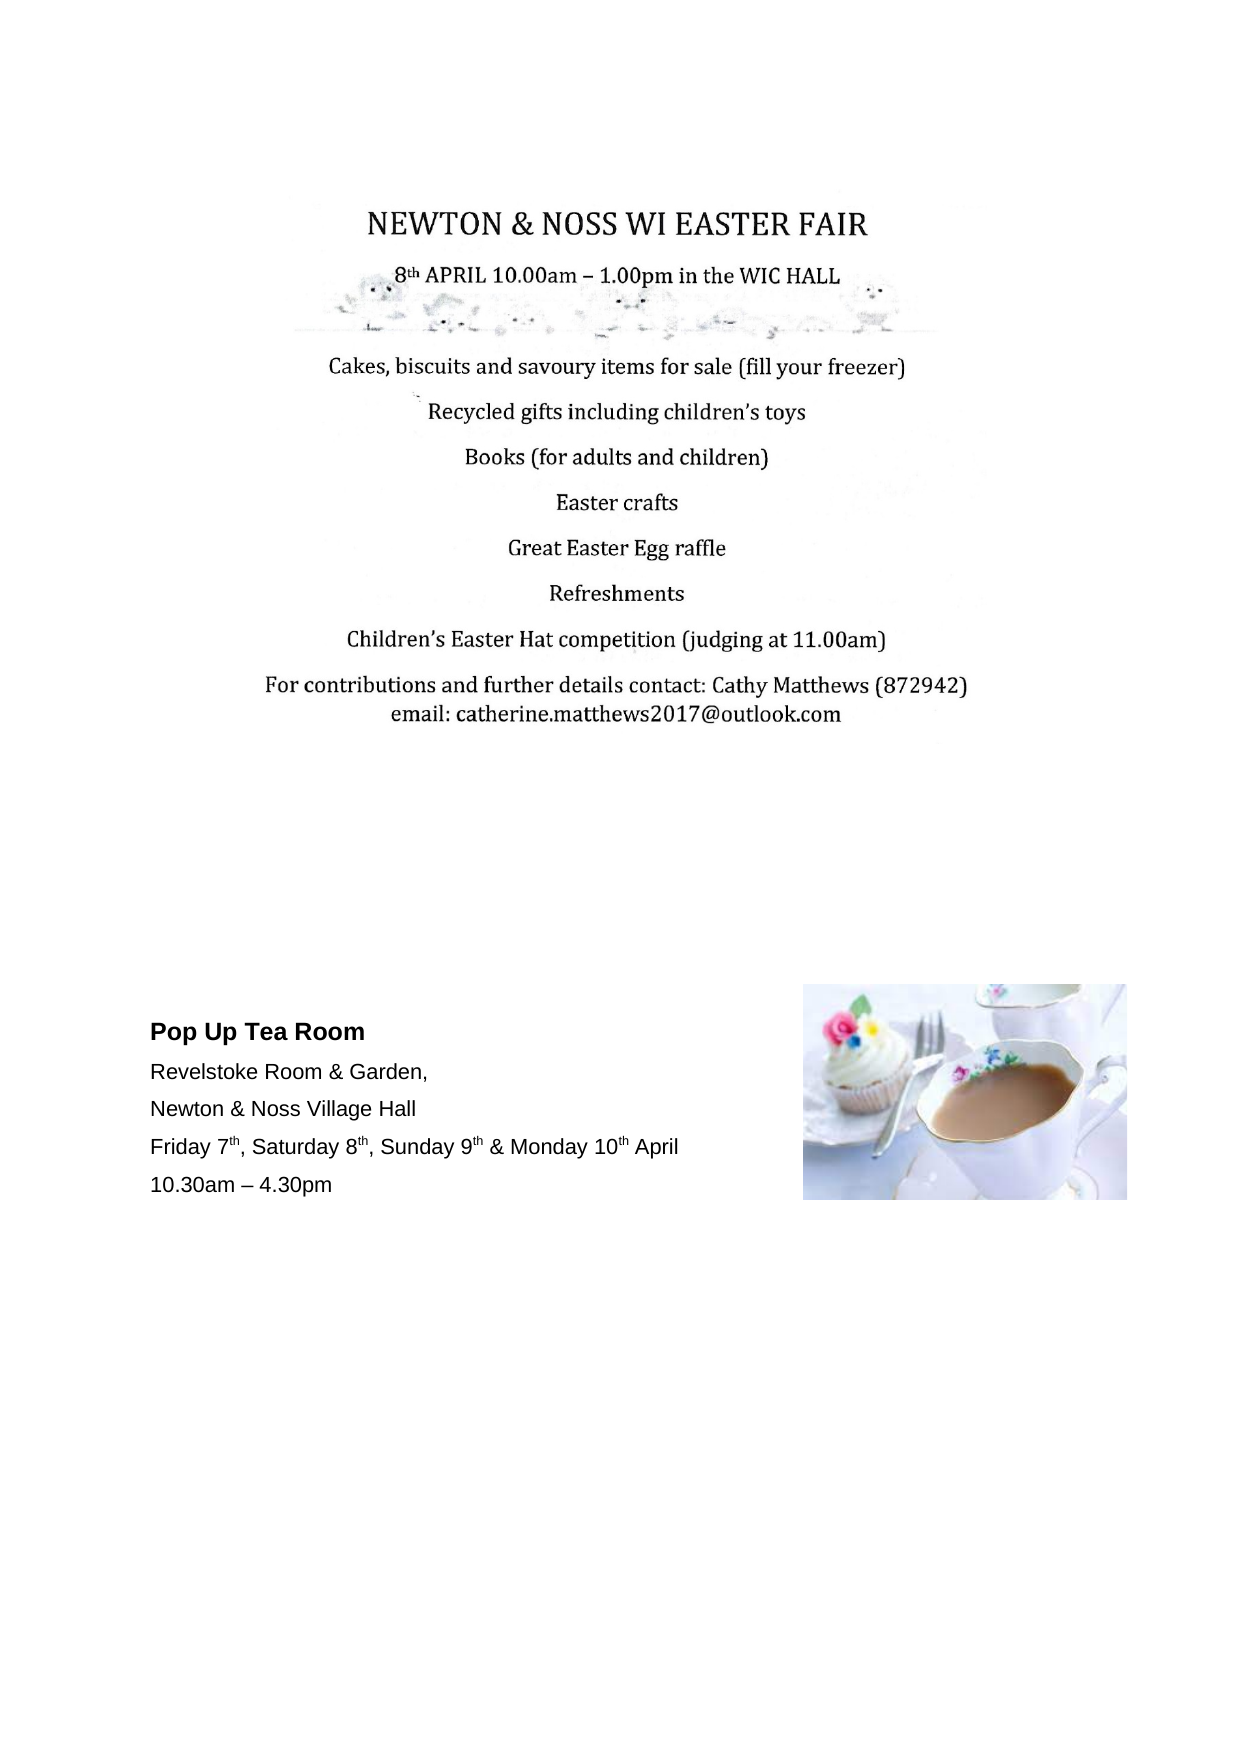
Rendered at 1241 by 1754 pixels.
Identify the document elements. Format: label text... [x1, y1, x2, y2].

text 10.30am – 4.30pm [150, 1172, 803, 1197]
text Pop Up Tea Room [150, 1017, 803, 1046]
text Newton & Noss Village Hall [150, 1096, 803, 1121]
picture [249, 189, 986, 742]
picture [803, 984, 1128, 1200]
text Friday 7th, Saturday 8th, Sunday 9th & Monday 10th April [150, 1134, 803, 1159]
text Revelstoke Room & Garden, [150, 1058, 803, 1084]
